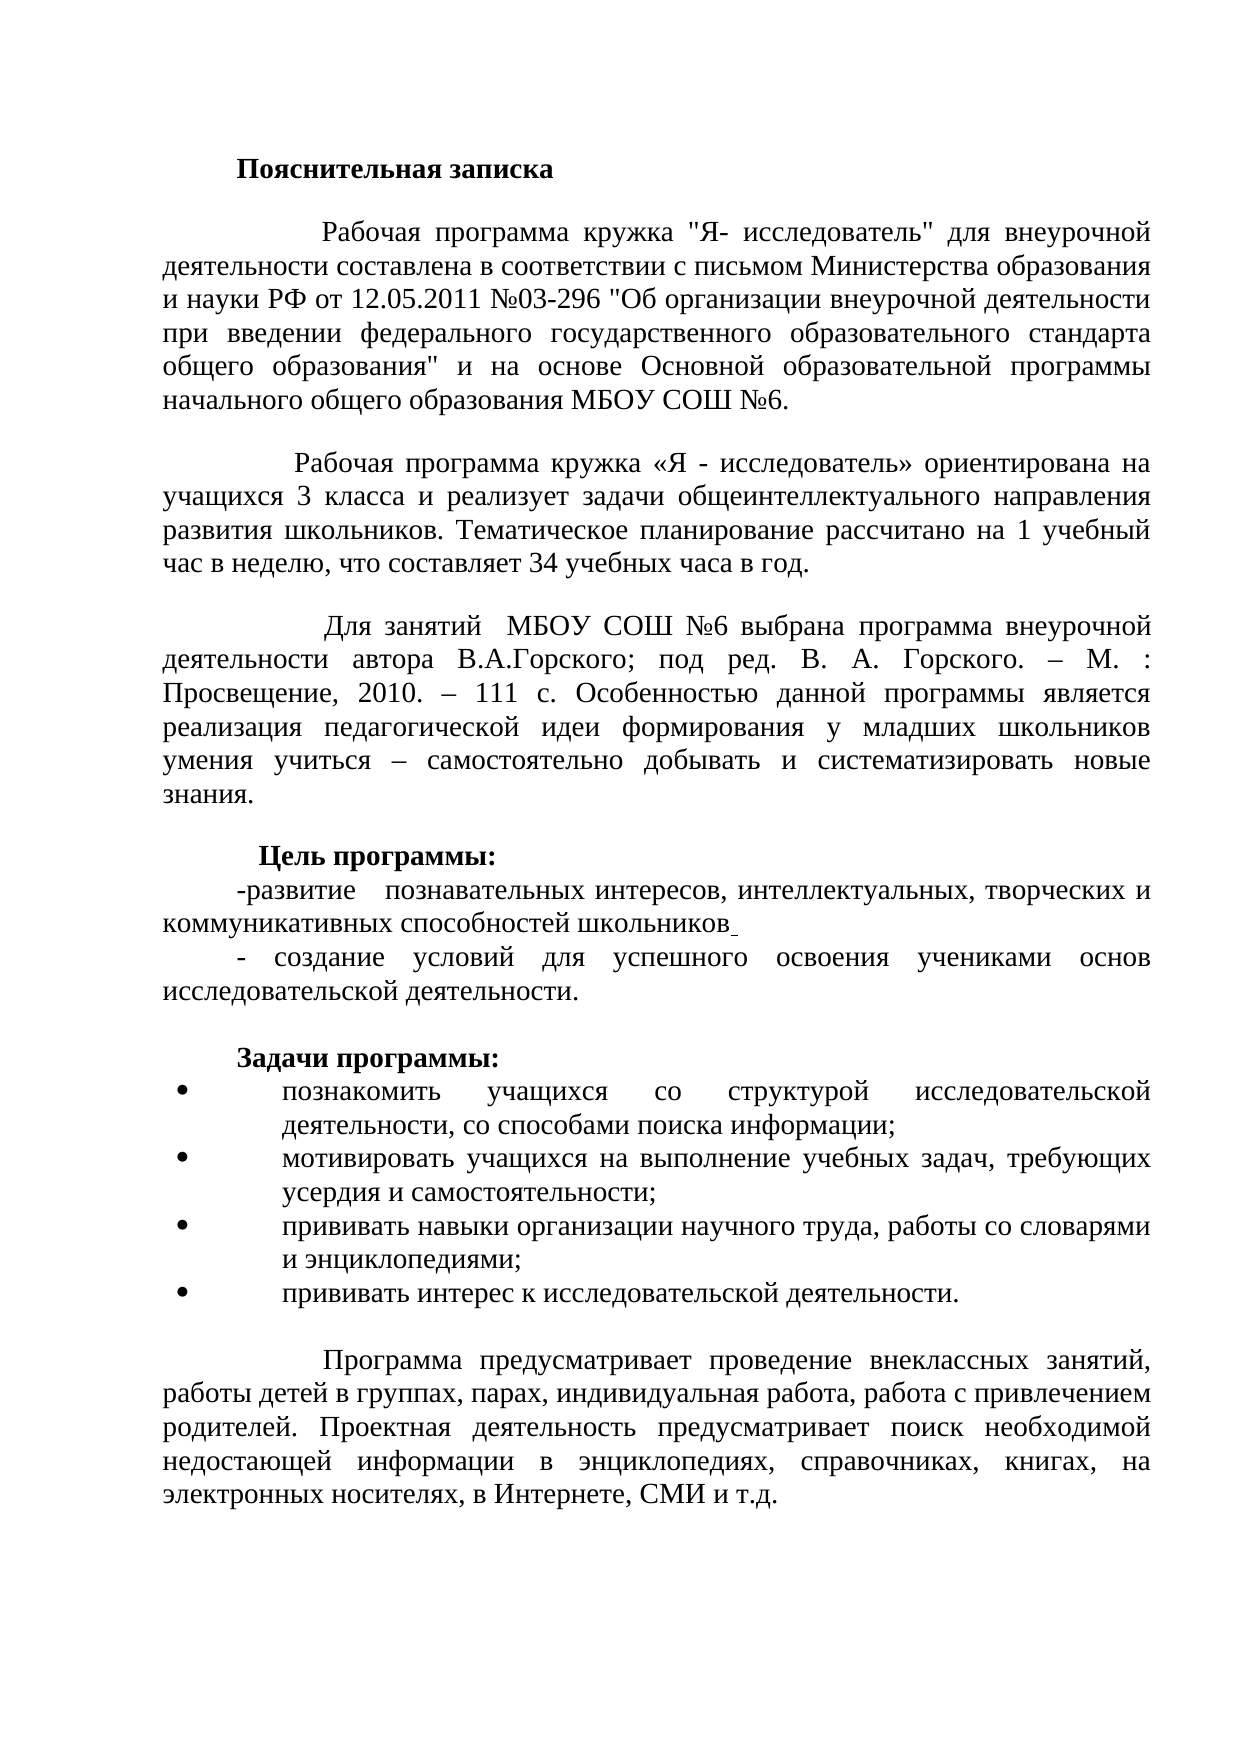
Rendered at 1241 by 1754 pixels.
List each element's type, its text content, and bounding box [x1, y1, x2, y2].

text Рабочая программа кружка "Я- исследователь" для внеурочной деятельности составлена в соответствии с письмом Министерства образования и науки РФ от 12.05.2011 №03-296 "Об организации внеурочной деятельности при введении федерального государственного образовательного стандарта общего образования" и на основе Основной образовательной программы начального общего образования МБОУ СОШ №6. [162, 214, 1152, 416]
text - создание условий для успешного освоения учениками основ исследовательской деятельности. [162, 939, 1152, 1006]
list прививать интерес к исследовательской деятельности. [177, 1275, 1152, 1308]
text Задачи программы: [162, 1040, 1152, 1073]
text -развитие познавательных интересов, интеллектуальных, творческих и коммуникативных способностей школьников [162, 872, 1152, 939]
list прививать навыки организации научного труда, работы со словарями и энциклопедиями; [177, 1208, 1152, 1275]
text Рабочая программа кружка «Я - исследователь» ориентирована на учащихся 3 класса и реализует задачи общеинтеллектуального направления развития школьников. Тематическое планирование рассчитано на 1 учебный час в неделю, что составляет 34 учебных часа в год. [162, 445, 1152, 579]
list мотивировать учащихся на выполнение учебных задач, требующих усердия и самостоятельности; [177, 1141, 1152, 1208]
list познакомить учащихся со структурой исследовательской деятельности, со способами поиска информации; [177, 1073, 1152, 1141]
text Программа предусматривает проведение внеклассных занятий, работы детей в группах, парах, индивидуальная работа, работа с привлечением родителей. Проектная деятельность предусматривает поиск необходимой недостающей информации в энциклопедиях, справочниках, книгах, на электронных носителях, в Интернете, СМИ и т.д. [162, 1342, 1152, 1510]
text Для занятий МБОУ СОШ №6 выбрана программа внеурочной деятельности автора В.А.Горского; под ред. В. А. Горского. – М. : Просвещение, 2010. – 111 с. Особенностью данной программы является реализация педагогической идеи формирования у младших школьников умения учиться – самостоятельно добывать и систематизировать новые знания. [162, 608, 1152, 809]
text Цель программы: [162, 838, 1152, 872]
text Пояснительная записка [162, 152, 1152, 185]
